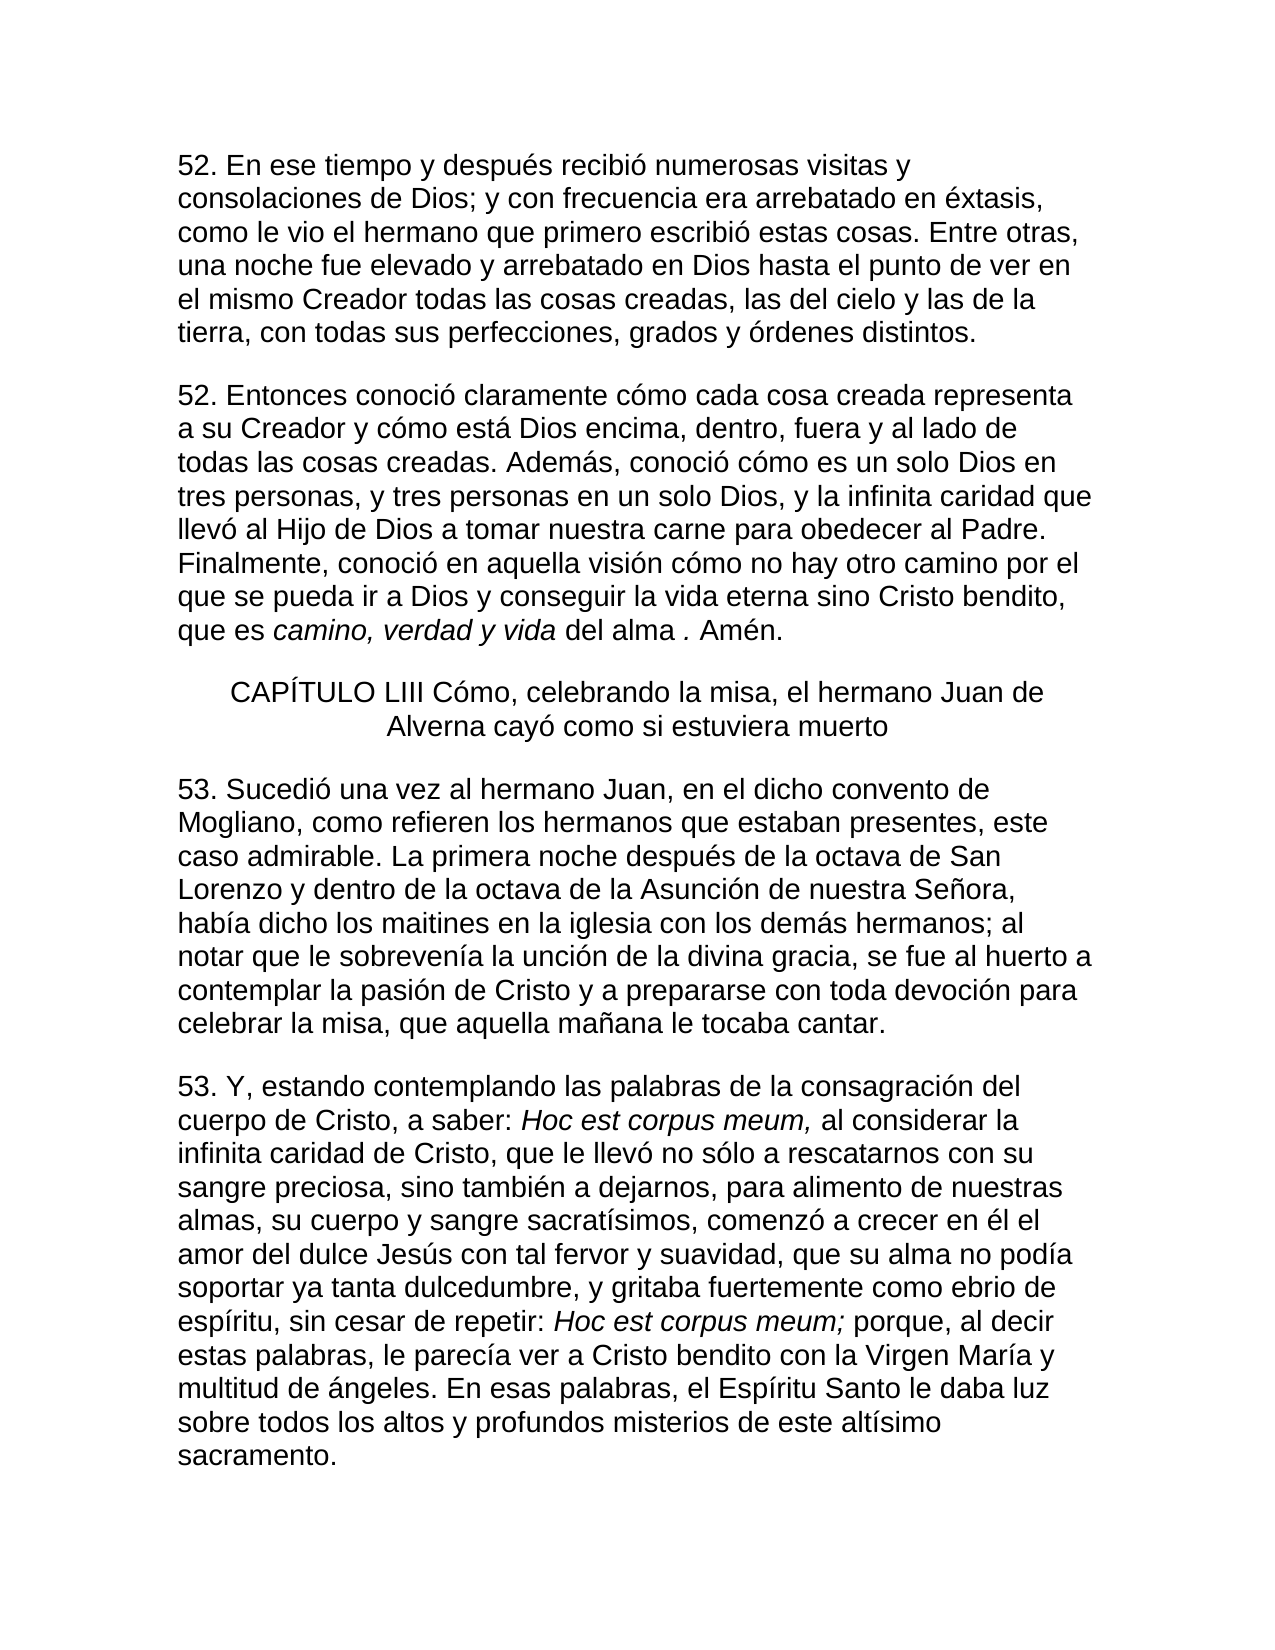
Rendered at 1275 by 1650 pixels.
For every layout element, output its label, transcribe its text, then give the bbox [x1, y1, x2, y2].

text 52. En ese tiempo y después recibió numerosas visitas y consolaciones de Dios; y con frecuencia era arrebatado en éxtasis, como le vio el hermano que primero escribió estas cosas. Entre otras, una noche fue elevado y arrebatado en Dios hasta el punto de ver en el mismo Creador todas las cosas creadas, las del cielo y las de la tierra, con todas sus perfecciones, grados y órdenes distintos. [177, 148, 1098, 349]
text 52. Entonces conoció claramente cómo cada cosa creada representa a su Creador y cómo está Dios encima, dentro, fuera y al lado de todas las cosas creadas. Además, conoció cómo es un solo Dios en tres personas, y tres personas en un solo Dios, y la infinita caridad que llevó al Hijo de Dios a tomar nuestra carne para obedecer al Padre. Finalmente, conoció en aquella visión cómo no hay otro camino por el que se pueda ir a Dios y conseguir la vida eterna sino Cristo bendito, que es camino, verdad y vida del alma . Amén. [177, 378, 1098, 646]
text CAPÍTULO LIII Cómo, celebrando la misa, el hermano Juan de Alverna cayó como si estuviera muerto [177, 676, 1098, 743]
text 53. Y, estando contemplando las palabras de la consagración del cuerpo de Cristo, a saber: Hoc est corpus meum, al considerar la infinita caridad de Cristo, que le llevó no sólo a rescatarnos con su sangre preciosa, sino también a dejarnos, para alimento de nuestras almas, su cuerpo y sangre sacratísimos, comenzó a crecer en él el amor del dulce Jesús con tal fervor y suavidad, que su alma no podía soportar ya tanta dulcedumbre, y gritaba fuertemente como ebrio de espíritu, sin cesar de repetir: Hoc est corpus meum; porque, al decir estas palabras, le parecía ver a Cristo bendito con la Virgen María y multitud de ángeles. En esas palabras, el Espíritu Santo le daba luz sobre todos los altos y profundos misterios de este altísimo sacramento. [177, 1069, 1098, 1472]
text 53. Sucedió una vez al hermano Juan, en el dicho convento de Mogliano, como refieren los hermanos que estaban presentes, este caso admirable. La primera noche después de la octava de San Lorenzo y dentro de la octava de la Asunción de nuestra Señora, había dicho los maitines en la iglesia con los demás hermanos; al notar que le sobrevenía la unción de la divina gracia, se fue al huerto a contemplar la pasión de Cristo y a prepararse con toda devoción para celebrar la misa, que aquella mañana le tocaba cantar. [177, 772, 1098, 1040]
